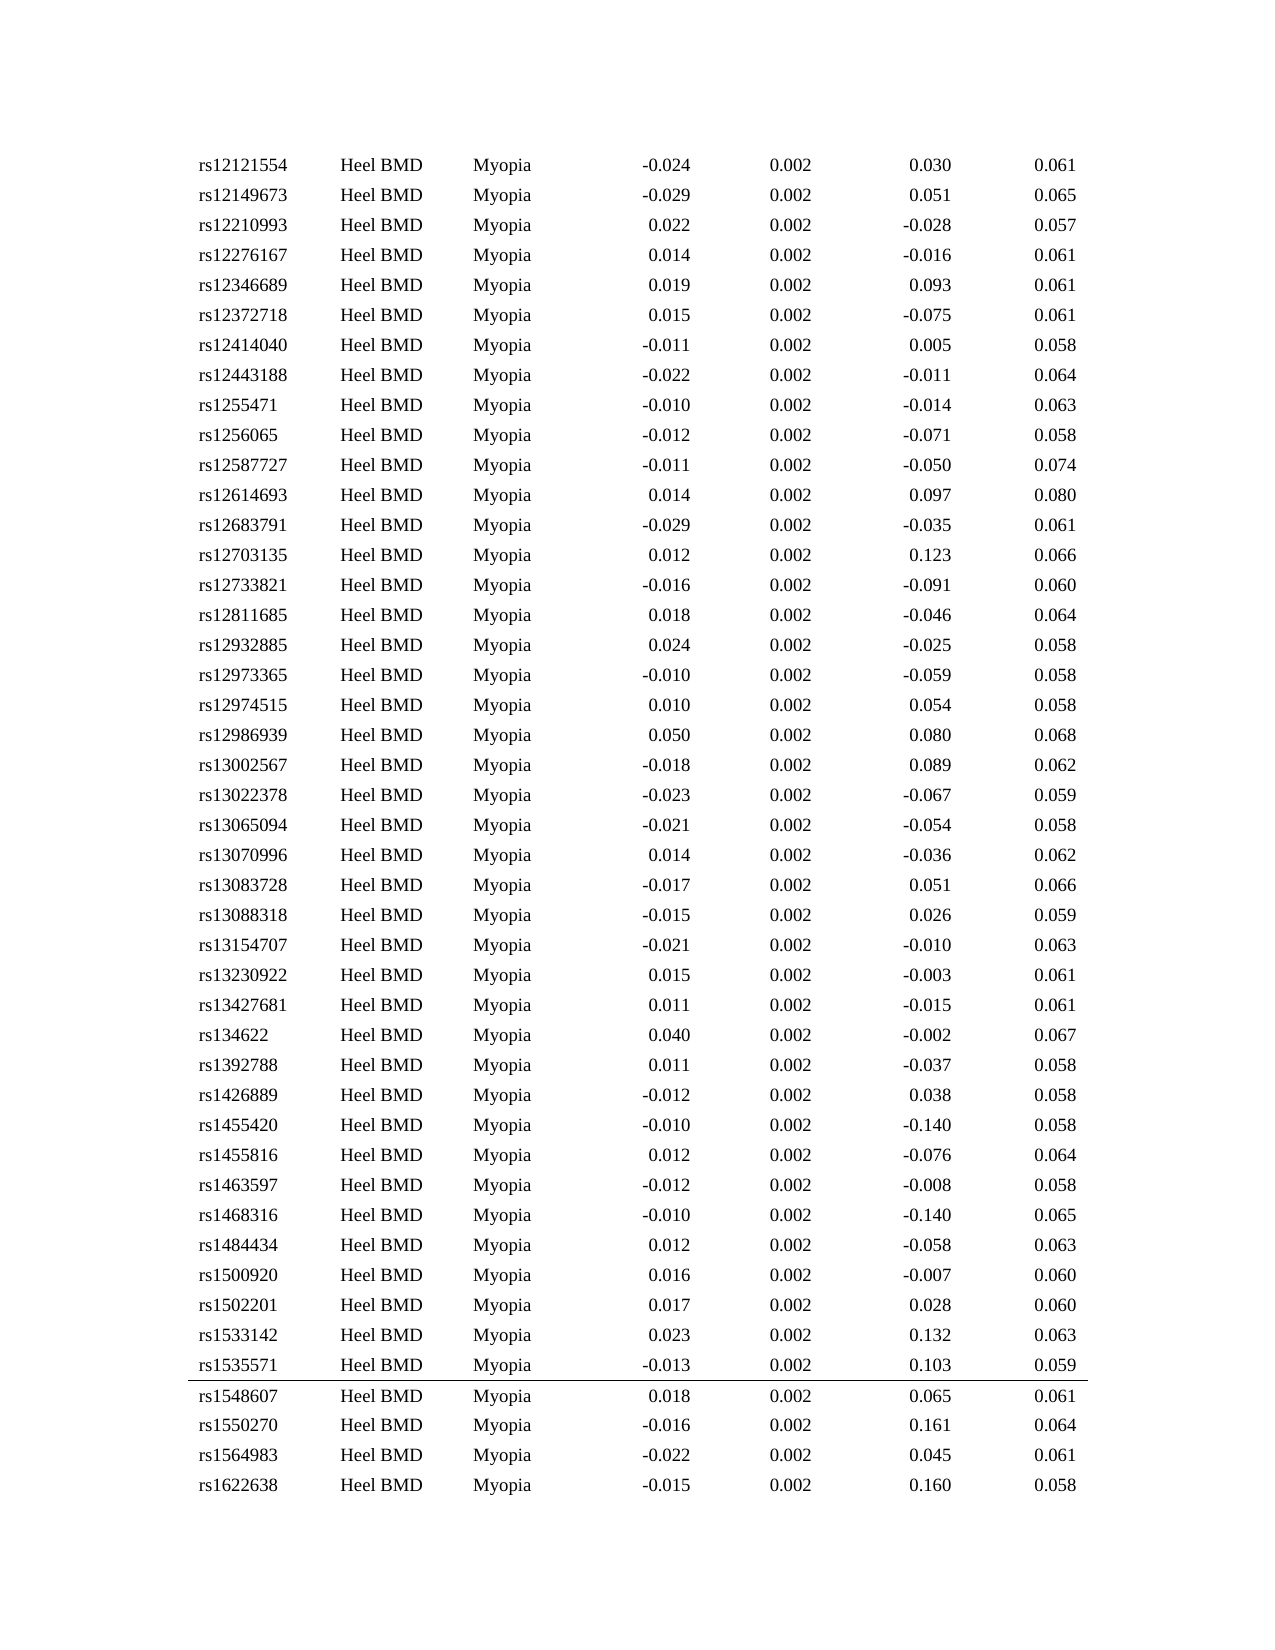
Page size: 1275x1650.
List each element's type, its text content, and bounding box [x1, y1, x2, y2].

table_cell -0.014 [823, 390, 962, 420]
table_cell rs1463597 [188, 1170, 329, 1200]
table_cell rs13427681 [188, 990, 329, 1020]
table_cell rs12210993 [188, 210, 329, 240]
table_cell Myopia [462, 870, 557, 900]
table_cell Myopia [462, 720, 557, 750]
table_cell -0.046 [823, 600, 962, 630]
table_cell -0.035 [823, 510, 962, 540]
table_cell Myopia [462, 450, 557, 480]
table_cell rs12276167 [188, 240, 329, 270]
table_cell -0.018 [557, 750, 702, 780]
table_cell 0.002 [702, 450, 823, 480]
table_cell Heel BMD [329, 210, 462, 240]
table_cell 0.061 [963, 1440, 1087, 1470]
table_cell 0.058 [963, 660, 1087, 690]
table_cell 0.058 [963, 1080, 1087, 1110]
table_cell 0.038 [823, 1080, 962, 1110]
table_cell Heel BMD [329, 810, 462, 840]
table_cell Myopia [462, 960, 557, 990]
table_cell -0.058 [823, 1230, 962, 1260]
table_cell 0.058 [963, 810, 1087, 840]
table_cell rs1622638 [188, 1470, 329, 1500]
table_cell Heel BMD [329, 600, 462, 630]
table_cell rs1548607 [188, 1381, 329, 1410]
table_cell rs12587727 [188, 450, 329, 480]
table_cell 0.061 [963, 510, 1087, 540]
table_cell Heel BMD [329, 1110, 462, 1140]
table_cell rs1455816 [188, 1140, 329, 1170]
table_cell Myopia [462, 270, 557, 300]
table_cell -0.011 [557, 450, 702, 480]
table_cell 0.002 [702, 420, 823, 450]
table_cell Myopia [462, 510, 557, 540]
table_cell 0.002 [702, 300, 823, 330]
table_cell rs12703135 [188, 540, 329, 570]
table_cell 0.074 [963, 450, 1087, 480]
table_cell 0.002 [702, 180, 823, 210]
table_cell -0.037 [823, 1050, 962, 1080]
table_cell -0.010 [557, 390, 702, 420]
table_cell 0.002 [702, 570, 823, 600]
table_cell 0.060 [963, 570, 1087, 600]
table_cell rs13154707 [188, 930, 329, 960]
table_cell rs1564983 [188, 1440, 329, 1470]
table_cell -0.140 [823, 1200, 962, 1230]
table_cell 0.019 [557, 270, 702, 300]
table_cell -0.059 [823, 660, 962, 690]
table_cell 0.062 [963, 840, 1087, 870]
table_cell Heel BMD [329, 1320, 462, 1350]
table_cell rs13083728 [188, 870, 329, 900]
table_cell 0.002 [702, 1230, 823, 1260]
table_cell 0.054 [823, 690, 962, 720]
table_cell Myopia [462, 1200, 557, 1230]
table_cell Myopia [462, 1080, 557, 1110]
table_cell 0.016 [557, 1260, 702, 1290]
table_cell Myopia [462, 1110, 557, 1140]
table_cell Heel BMD [329, 1290, 462, 1320]
table_cell -0.010 [823, 930, 962, 960]
table_cell 0.005 [823, 330, 962, 360]
table_cell rs1484434 [188, 1230, 329, 1260]
table_cell -0.010 [557, 1200, 702, 1230]
table_cell -0.012 [557, 1080, 702, 1110]
table_cell 0.024 [557, 630, 702, 660]
table_cell Heel BMD [329, 180, 462, 210]
table_cell -0.013 [557, 1350, 702, 1380]
table_cell -0.011 [823, 360, 962, 390]
table_cell -0.036 [823, 840, 962, 870]
table_cell Myopia [462, 1140, 557, 1170]
table_cell -0.140 [823, 1110, 962, 1140]
table_cell 0.065 [963, 1200, 1087, 1230]
table_cell -0.016 [557, 1410, 702, 1440]
table_cell 0.058 [963, 1170, 1087, 1200]
table_cell Heel BMD [329, 840, 462, 870]
table_cell rs12443188 [188, 360, 329, 390]
table_cell 0.002 [702, 480, 823, 510]
table_cell 0.014 [557, 240, 702, 270]
table_cell 0.058 [963, 630, 1087, 660]
table_cell -0.029 [557, 180, 702, 210]
table_cell Heel BMD [329, 1200, 462, 1230]
table_cell Myopia [462, 1170, 557, 1200]
table_cell Heel BMD [329, 630, 462, 660]
table_cell Heel BMD [329, 1410, 462, 1440]
table_cell Myopia [462, 210, 557, 240]
table_cell 0.002 [702, 960, 823, 990]
table_cell 0.002 [702, 1381, 823, 1410]
table_cell rs1426889 [188, 1080, 329, 1110]
table_cell 0.064 [963, 600, 1087, 630]
table_cell -0.022 [557, 360, 702, 390]
table_cell 0.011 [557, 990, 702, 1020]
table_cell 0.064 [963, 1410, 1087, 1440]
table_cell Heel BMD [329, 1470, 462, 1500]
table_cell Myopia [462, 330, 557, 360]
table_cell Myopia [462, 1381, 557, 1410]
table_cell Myopia [462, 570, 557, 600]
table_cell 0.002 [702, 630, 823, 660]
table_cell Heel BMD [329, 720, 462, 750]
table_cell 0.002 [702, 1410, 823, 1440]
table_cell -0.021 [557, 930, 702, 960]
table_cell rs12372718 [188, 300, 329, 330]
table_cell 0.017 [557, 1290, 702, 1320]
table_cell 0.002 [702, 780, 823, 810]
table_cell 0.002 [702, 270, 823, 300]
table_cell 0.012 [557, 1230, 702, 1260]
table_cell Heel BMD [329, 300, 462, 330]
table_cell 0.002 [702, 660, 823, 690]
table_cell 0.051 [823, 870, 962, 900]
table_cell 0.002 [702, 1110, 823, 1140]
table_cell 0.040 [557, 1020, 702, 1050]
table_cell -0.067 [823, 780, 962, 810]
table_cell 0.061 [963, 1381, 1087, 1410]
table_cell 0.060 [963, 1290, 1087, 1320]
table_cell Myopia [462, 480, 557, 510]
table_cell 0.061 [963, 270, 1087, 300]
table_cell -0.010 [557, 1110, 702, 1140]
table_cell rs13002567 [188, 750, 329, 780]
table_cell 0.061 [963, 150, 1087, 180]
table_cell 0.002 [702, 810, 823, 840]
table_cell Myopia [462, 1020, 557, 1050]
table_cell -0.016 [823, 240, 962, 270]
table_cell Heel BMD [329, 1020, 462, 1050]
table_cell -0.021 [557, 810, 702, 840]
table_cell 0.045 [823, 1440, 962, 1470]
table_cell Myopia [462, 810, 557, 840]
table_cell Heel BMD [329, 240, 462, 270]
table_cell Myopia [462, 1440, 557, 1470]
table_cell 0.051 [823, 180, 962, 210]
table_cell 0.002 [702, 1050, 823, 1080]
table_cell -0.050 [823, 450, 962, 480]
table_cell Heel BMD [329, 1381, 462, 1410]
table_cell 0.022 [557, 210, 702, 240]
table_cell Heel BMD [329, 990, 462, 1020]
table_cell Myopia [462, 1320, 557, 1350]
table_cell Heel BMD [329, 750, 462, 780]
table_cell 0.002 [702, 390, 823, 420]
table_cell 0.123 [823, 540, 962, 570]
table_cell 0.018 [557, 1381, 702, 1410]
table_cell 0.057 [963, 210, 1087, 240]
table_cell Myopia [462, 930, 557, 960]
table_cell 0.002 [702, 1020, 823, 1050]
table_cell rs13065094 [188, 810, 329, 840]
table_cell rs12149673 [188, 180, 329, 210]
table_cell 0.002 [702, 1140, 823, 1170]
table_cell rs12932885 [188, 630, 329, 660]
table_cell Heel BMD [329, 960, 462, 990]
table_cell Heel BMD [329, 1170, 462, 1200]
table_cell -0.011 [557, 330, 702, 360]
table_cell Heel BMD [329, 870, 462, 900]
table_cell 0.064 [963, 1140, 1087, 1170]
table_cell rs1535571 [188, 1350, 329, 1380]
table_cell 0.050 [557, 720, 702, 750]
table_cell rs1256065 [188, 420, 329, 450]
table_cell -0.028 [823, 210, 962, 240]
table_cell -0.016 [557, 570, 702, 600]
table_cell 0.066 [963, 540, 1087, 570]
table_cell 0.002 [702, 1350, 823, 1380]
table_cell -0.012 [557, 420, 702, 450]
table_cell Heel BMD [329, 780, 462, 810]
table_cell Heel BMD [329, 510, 462, 540]
table_cell rs12614693 [188, 480, 329, 510]
table_cell 0.058 [963, 1470, 1087, 1500]
table_cell Heel BMD [329, 420, 462, 450]
table_cell Myopia [462, 540, 557, 570]
table_cell Myopia [462, 1350, 557, 1380]
table_cell 0.068 [963, 720, 1087, 750]
table_cell Heel BMD [329, 390, 462, 420]
table_cell 0.132 [823, 1320, 962, 1350]
table_cell 0.066 [963, 870, 1087, 900]
table_cell 0.010 [557, 690, 702, 720]
table_cell 0.061 [963, 990, 1087, 1020]
table_cell 0.002 [702, 210, 823, 240]
table_cell 0.014 [557, 840, 702, 870]
table_cell 0.011 [557, 1050, 702, 1080]
table_cell Myopia [462, 1410, 557, 1440]
table_cell Myopia [462, 150, 557, 180]
table_cell -0.015 [823, 990, 962, 1020]
table_cell 0.002 [702, 600, 823, 630]
table_cell 0.018 [557, 600, 702, 630]
table_cell 0.002 [702, 1080, 823, 1110]
table_cell rs12811685 [188, 600, 329, 630]
table_cell Heel BMD [329, 270, 462, 300]
table_cell -0.071 [823, 420, 962, 450]
table_cell 0.058 [963, 420, 1087, 450]
table_cell 0.002 [702, 1170, 823, 1200]
table_cell 0.002 [702, 840, 823, 870]
table_cell 0.058 [963, 1110, 1087, 1140]
table_cell 0.002 [702, 720, 823, 750]
table_cell rs13088318 [188, 900, 329, 930]
table_cell 0.002 [702, 1200, 823, 1230]
table_cell 0.002 [702, 990, 823, 1020]
table_cell 0.002 [702, 330, 823, 360]
table_cell 0.064 [963, 360, 1087, 390]
table_cell Myopia [462, 780, 557, 810]
table_cell Myopia [462, 1290, 557, 1320]
table_cell 0.058 [963, 330, 1087, 360]
table_cell rs1550270 [188, 1410, 329, 1440]
table_cell Heel BMD [329, 540, 462, 570]
table_cell rs1455420 [188, 1110, 329, 1140]
table_cell 0.058 [963, 1050, 1087, 1080]
table_cell Myopia [462, 1470, 557, 1500]
table_cell 0.002 [702, 750, 823, 780]
table_cell 0.002 [702, 1290, 823, 1320]
table_cell Heel BMD [329, 930, 462, 960]
table_cell Myopia [462, 1050, 557, 1080]
table_cell 0.002 [702, 1470, 823, 1500]
table_cell 0.061 [963, 960, 1087, 990]
table_cell Myopia [462, 180, 557, 210]
table_cell 0.093 [823, 270, 962, 300]
table_cell -0.012 [557, 1170, 702, 1200]
table_cell 0.002 [702, 930, 823, 960]
table_cell Heel BMD [329, 450, 462, 480]
table_cell 0.030 [823, 150, 962, 180]
table_cell Heel BMD [329, 690, 462, 720]
table_cell 0.065 [823, 1381, 962, 1410]
table_cell rs1468316 [188, 1200, 329, 1230]
table_cell Myopia [462, 630, 557, 660]
table_cell 0.063 [963, 390, 1087, 420]
table_cell 0.063 [963, 930, 1087, 960]
table_cell -0.024 [557, 150, 702, 180]
table_cell rs134622 [188, 1020, 329, 1050]
table_cell Heel BMD [329, 1440, 462, 1470]
table_cell 0.061 [963, 240, 1087, 270]
table_cell rs1500920 [188, 1260, 329, 1290]
table_cell Heel BMD [329, 1230, 462, 1260]
table_cell 0.028 [823, 1290, 962, 1320]
table_cell Myopia [462, 750, 557, 780]
table_cell rs12683791 [188, 510, 329, 540]
table_cell rs13070996 [188, 840, 329, 870]
table_cell -0.091 [823, 570, 962, 600]
table_cell rs12414040 [188, 330, 329, 360]
table_cell Heel BMD [329, 150, 462, 180]
table_cell 0.059 [963, 780, 1087, 810]
table_cell 0.002 [702, 690, 823, 720]
table_cell rs1502201 [188, 1290, 329, 1320]
table_cell Heel BMD [329, 1350, 462, 1380]
table_cell 0.002 [702, 150, 823, 180]
table_cell Myopia [462, 390, 557, 420]
table_cell rs13230922 [188, 960, 329, 990]
table_cell 0.097 [823, 480, 962, 510]
table_cell -0.002 [823, 1020, 962, 1050]
table_cell Myopia [462, 900, 557, 930]
table_cell Myopia [462, 660, 557, 690]
table_cell 0.060 [963, 1260, 1087, 1290]
table_cell 0.002 [702, 540, 823, 570]
table_cell 0.002 [702, 240, 823, 270]
table_cell -0.015 [557, 900, 702, 930]
table_cell -0.025 [823, 630, 962, 660]
table_cell Heel BMD [329, 1080, 462, 1110]
table_cell 0.103 [823, 1350, 962, 1380]
table_cell 0.002 [702, 1320, 823, 1350]
table_cell -0.015 [557, 1470, 702, 1500]
table_cell rs12973365 [188, 660, 329, 690]
table_cell 0.015 [557, 960, 702, 990]
table_cell -0.017 [557, 870, 702, 900]
table_cell rs12733821 [188, 570, 329, 600]
table_cell 0.058 [963, 690, 1087, 720]
table_cell 0.002 [702, 510, 823, 540]
table_cell 0.061 [963, 300, 1087, 330]
table_cell Myopia [462, 990, 557, 1020]
table_cell Myopia [462, 1230, 557, 1260]
table_cell 0.023 [557, 1320, 702, 1350]
table_cell 0.063 [963, 1320, 1087, 1350]
table_cell Heel BMD [329, 1260, 462, 1290]
table_cell Heel BMD [329, 570, 462, 600]
table_cell 0.080 [823, 720, 962, 750]
table_cell 0.002 [702, 1440, 823, 1470]
table_cell 0.026 [823, 900, 962, 930]
table_cell Myopia [462, 300, 557, 330]
table_cell 0.002 [702, 360, 823, 390]
table_cell 0.002 [702, 900, 823, 930]
table_cell -0.007 [823, 1260, 962, 1290]
table_cell -0.054 [823, 810, 962, 840]
table_cell -0.029 [557, 510, 702, 540]
table_cell Heel BMD [329, 900, 462, 930]
table_cell 0.059 [963, 900, 1087, 930]
table_cell 0.015 [557, 300, 702, 330]
table_cell 0.089 [823, 750, 962, 780]
table_cell Myopia [462, 360, 557, 390]
table_cell rs12974515 [188, 690, 329, 720]
table_cell -0.010 [557, 660, 702, 690]
table_cell Myopia [462, 420, 557, 450]
table_cell 0.059 [963, 1350, 1087, 1380]
table_cell Myopia [462, 1260, 557, 1290]
table_cell -0.023 [557, 780, 702, 810]
table_cell Heel BMD [329, 330, 462, 360]
table_cell Heel BMD [329, 480, 462, 510]
table_cell -0.076 [823, 1140, 962, 1170]
table_cell rs13022378 [188, 780, 329, 810]
table_cell 0.161 [823, 1410, 962, 1440]
table_cell 0.012 [557, 1140, 702, 1170]
table_cell -0.003 [823, 960, 962, 990]
table_cell 0.062 [963, 750, 1087, 780]
table_cell 0.002 [702, 1260, 823, 1290]
table_cell rs12986939 [188, 720, 329, 750]
table_cell 0.080 [963, 480, 1087, 510]
table_cell rs1255471 [188, 390, 329, 420]
table_cell 0.012 [557, 540, 702, 570]
table_cell 0.067 [963, 1020, 1087, 1050]
table_cell -0.008 [823, 1170, 962, 1200]
table_cell 0.014 [557, 480, 702, 510]
table_cell Heel BMD [329, 660, 462, 690]
table_cell 0.002 [702, 870, 823, 900]
table_cell Heel BMD [329, 360, 462, 390]
table_cell Myopia [462, 240, 557, 270]
table_cell Myopia [462, 690, 557, 720]
table_cell 0.063 [963, 1230, 1087, 1260]
table_cell Heel BMD [329, 1050, 462, 1080]
table_cell rs1533142 [188, 1320, 329, 1350]
table_cell rs12346689 [188, 270, 329, 300]
table_cell Myopia [462, 840, 557, 870]
table_cell 0.160 [823, 1470, 962, 1500]
table_cell Myopia [462, 600, 557, 630]
table_cell -0.075 [823, 300, 962, 330]
table_cell rs12121554 [188, 150, 329, 180]
table_cell -0.022 [557, 1440, 702, 1470]
table_cell rs1392788 [188, 1050, 329, 1080]
table_cell 0.065 [963, 180, 1087, 210]
table_cell Heel BMD [329, 1140, 462, 1170]
